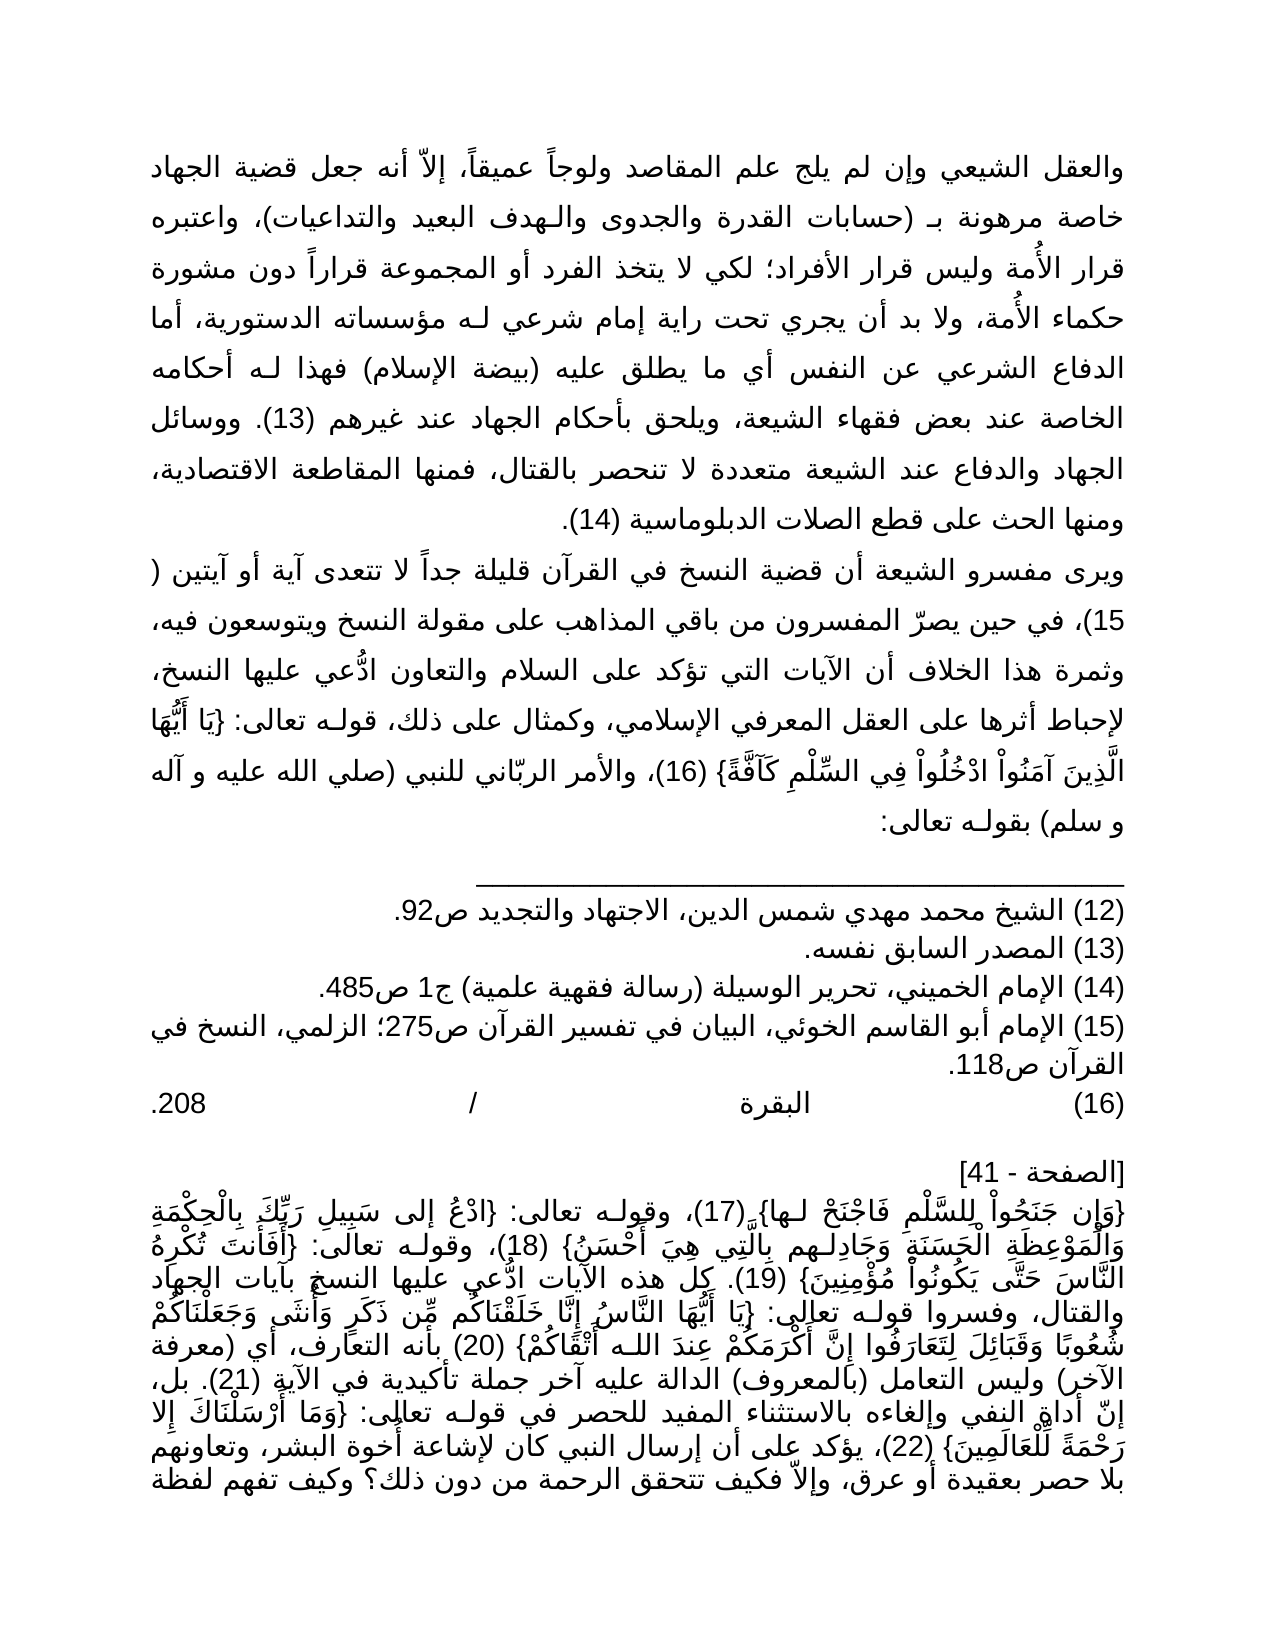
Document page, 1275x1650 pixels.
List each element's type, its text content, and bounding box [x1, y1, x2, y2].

text ويرى مفسرو الشيعة أن قضية النسخ في القرآن قليلة جداً لا تتعدى آية أو آيتين (15)، في حين يصرّ المفسرون من باقي المذاهب على مقولة النسخ ويتوسعون فيه، وثمرة هذا الخلاف أن الآيات التي تؤكد على السلام والتعاون ادُّعي عليها النسخ، لإحباط أثرها على العقل المعرفي الإسلامي، وكمثال على ذلك، قولـه تعالى: {يَا أَيُّهَا الَّذِينَ آمَنُواْ ادْخُلُواْ فِي السِّلْمِ كَآفَّةً} (16)، والأمر الربّاني للنبي (صلي الله عليه و آله و سلم) بقولـه تعالى: [150, 552, 1125, 838]
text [150, 1194, 1125, 1496]
text والعقل الشيعي وإن لم يلج علم المقاصد ولوجاً عميقاً، إلاّ أنه جعل قضية الجهاد خاصة مرهونة بـ (حسابات القدرة والجدوى والـهدف البعيد والتداعيات)، واعتبره قرار الأُمة وليس قرار الأفراد؛ لكي لا يتخذ الفرد أو المجموعة قراراً دون مشورة حكماء الأُمة، ولا بد أن يجري تحت راية إمام شرعي لـه مؤسساته الدستورية، أما الدفاع الشرعي عن النفس أي ما يطلق عليه (بيضة الإسلام) فهذا لـه أحكامه الخاصة عند بعض فقهاء الشيعة، ويلحق بأحكام الجهاد عند غيرهم (13). ووسائل الجهاد والدفاع عند الشيعة متعددة لا تنحصر بالقتال، فمنها المقاطعة الاقتصادية، ومنها الحث على قطع الصلات الدبلوماسية (14). [150, 150, 1125, 536]
text (12) الشيخ محمد مهدي شمس الدين، الاجتهاد والتجديد ص92. [150, 893, 1125, 926]
text [الصفحة - 41] [150, 1156, 1125, 1189]
text (14) الإمام الخميني، تحرير الوسيلة (رسالة فقهية علمية) ج1 ص485. [150, 970, 1125, 1003]
text (15) الإمام أبو القاسم الخوئي، البيان في تفسير القرآن ص275؛ الزلمي، النسخ في القرآن ص118. [150, 1008, 1125, 1081]
text ________________________________________ [150, 854, 1125, 888]
text (13) المصدر السابق نفسه. [150, 931, 1125, 965]
text (16) البقرة / 208. [150, 1086, 1125, 1151]
